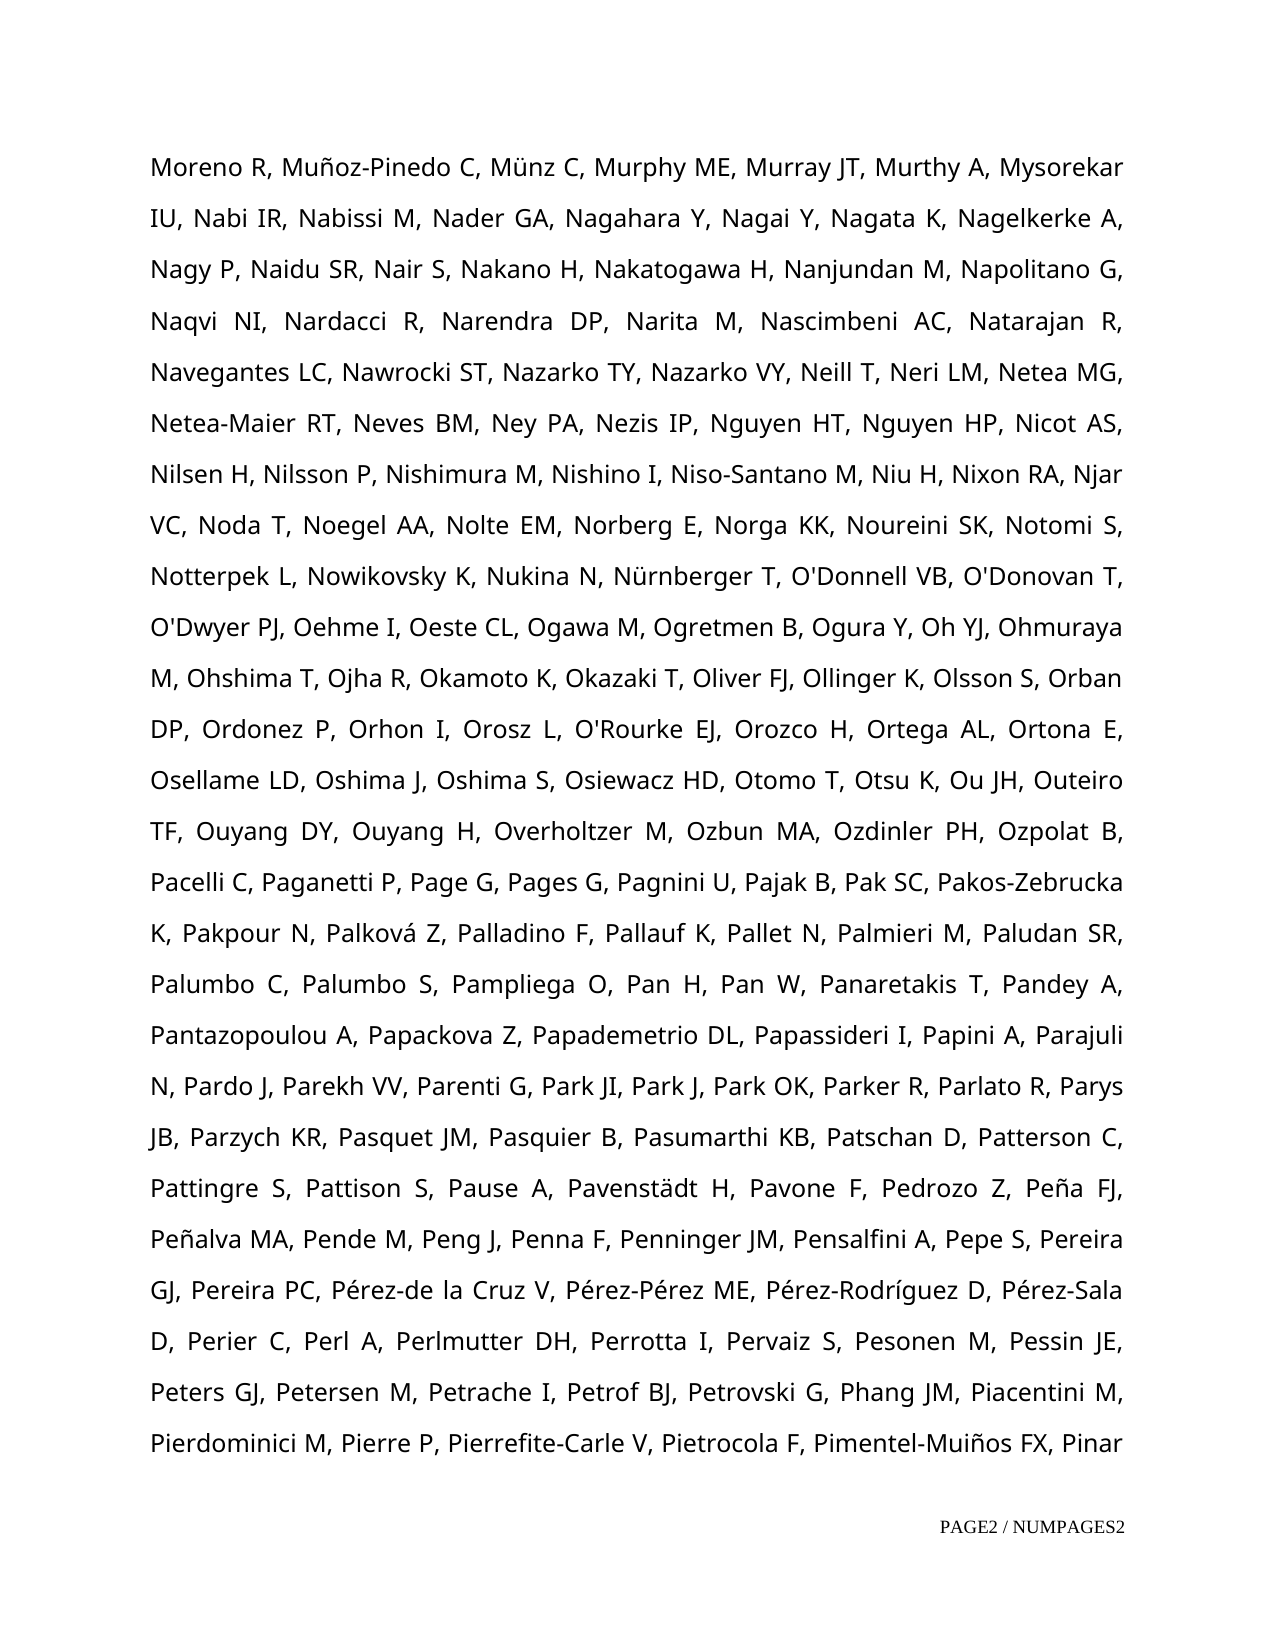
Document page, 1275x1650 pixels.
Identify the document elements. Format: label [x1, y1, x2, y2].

text [150, 150, 1125, 1460]
